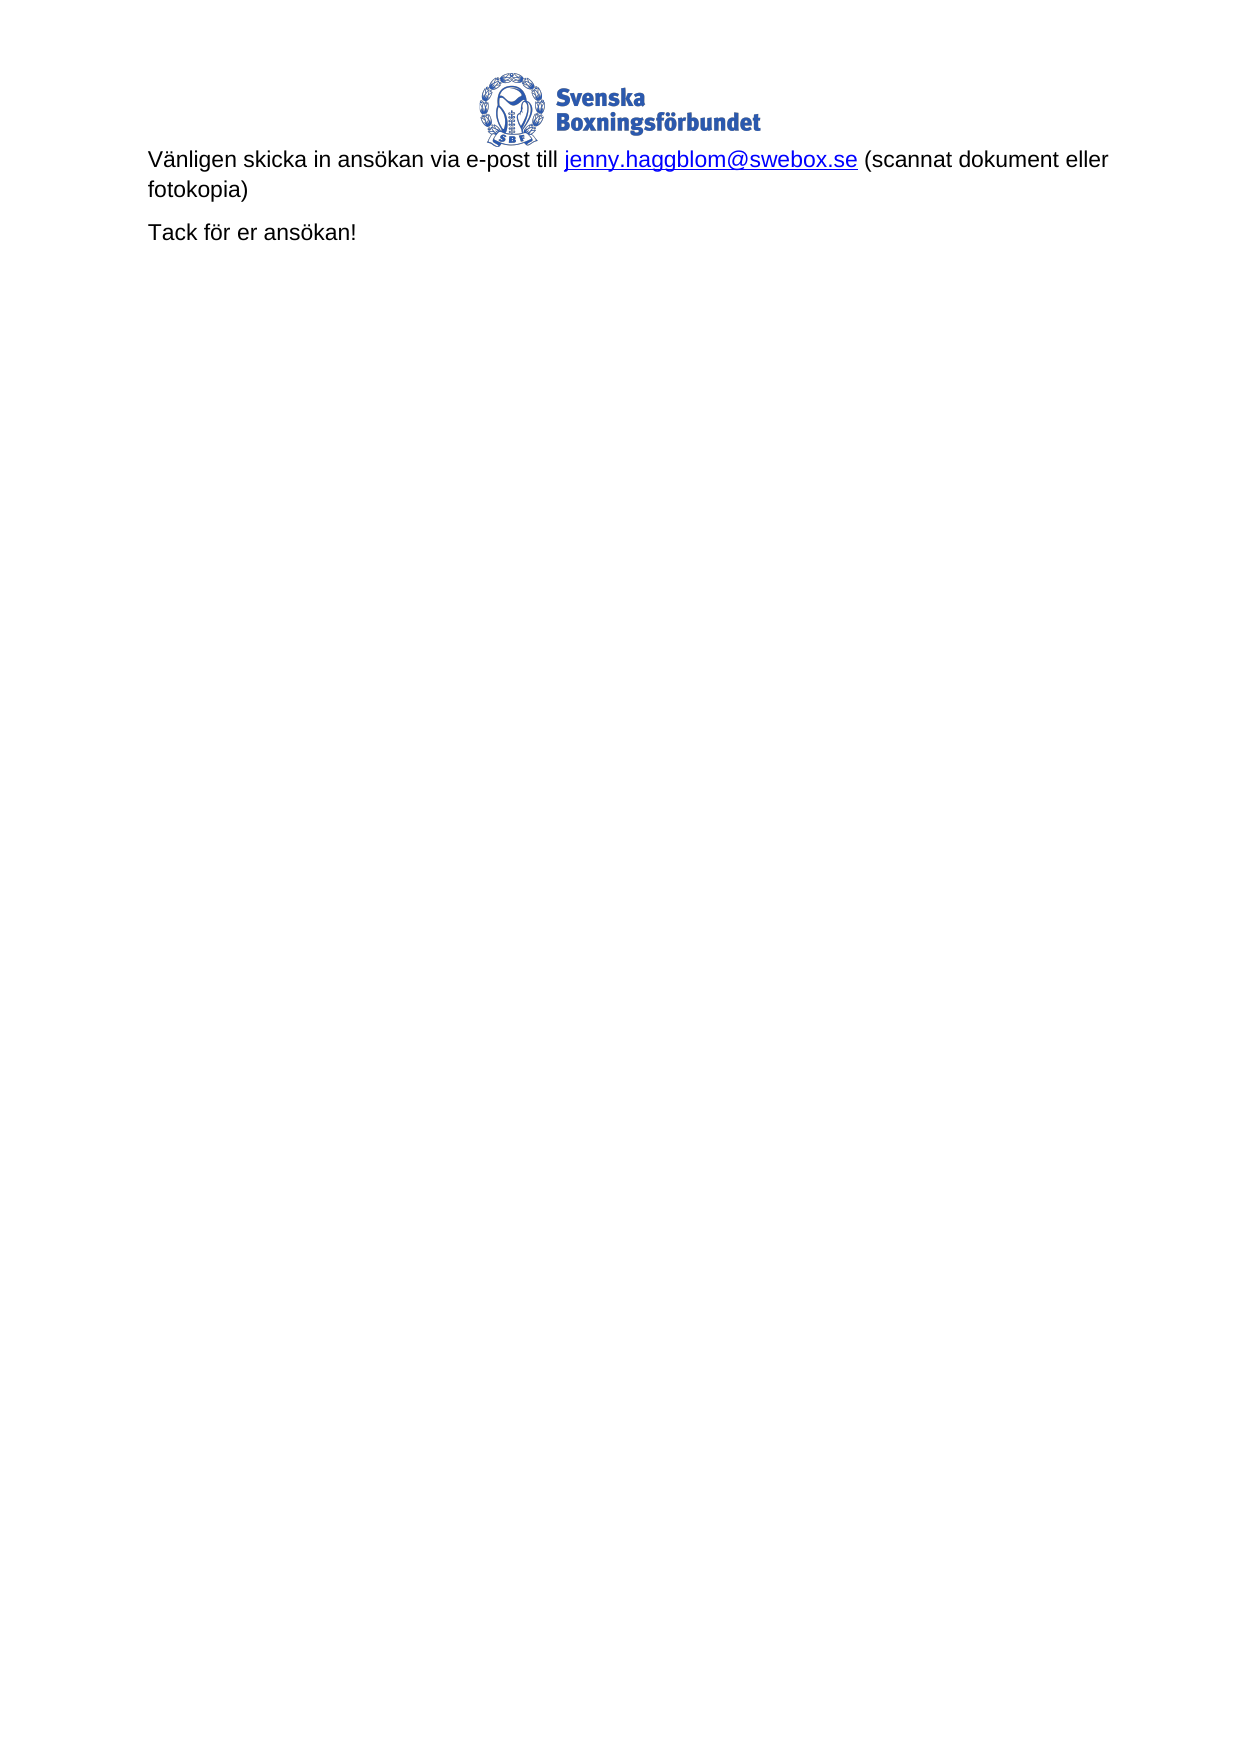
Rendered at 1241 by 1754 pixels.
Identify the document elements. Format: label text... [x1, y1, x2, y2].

text Vänligen skicka in ansökan via e-post till jenny.haggblom@swebox.se (scannat dokument eller fotokopia) [148, 146, 1152, 203]
text Tack för er ansökan! [148, 219, 1152, 246]
picture [479, 73, 761, 147]
